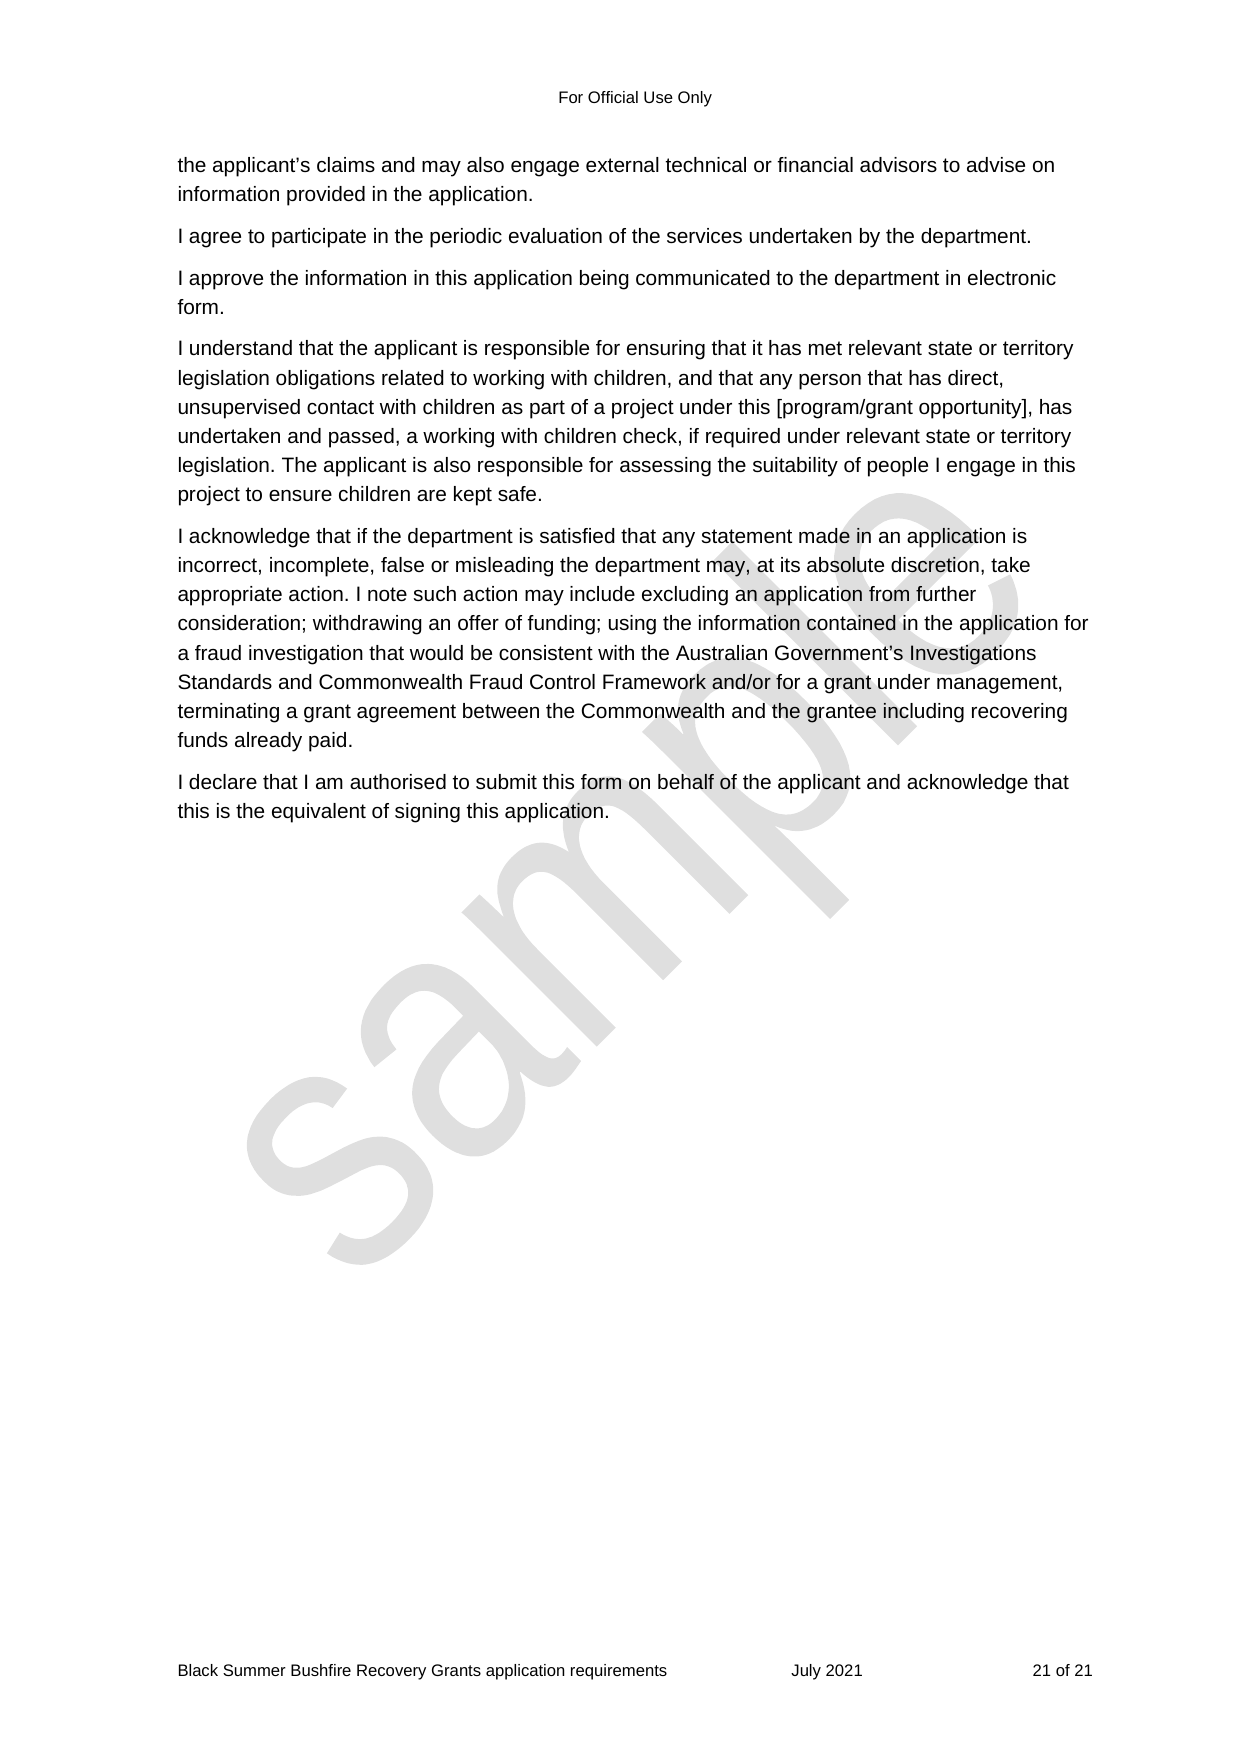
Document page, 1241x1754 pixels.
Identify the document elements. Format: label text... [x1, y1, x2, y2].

text I understand that the applicant is responsible for ensuring that it has met relevant state or territory legislation obligations related to working with children, and that any person that has direct, unsupervised contact with children as part of a project under this [program/grant opportunity], has undertaken and passed, a working with children check, if required under relevant state or territory legislation. The applicant is also responsible for assessing the suitability of people I engage in this project to ensure children are kept safe. [177, 331, 1092, 506]
text I agree to participate in the periodic evaluation of the services undertaken by the department. [177, 218, 1092, 248]
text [177, 148, 1092, 206]
text I declare that I am authorised to submit this form on behalf of the applicant and acknowledge that this is the equivalent of signing this application. [177, 764, 1092, 823]
text I approve the information in this application being communicated to the department in electronic form. [177, 260, 1092, 318]
text I acknowledge that if the department is satisfied that any statement made in an application is incorrect, incomplete, false or misleading the department may, at its absolute discretion, take appropriate action. I note such action may include excluding an application from further consideration; withdrawing an offer of funding; using the information contained in the application for a fraud investigation that would be consistent with the Australian Government’s Investigations Standards and Commonwealth Fraud Control Framework and/or for a grant under management, terminating a grant agreement between the Commonwealth and the grantee including recovering funds already paid. [177, 518, 1092, 752]
